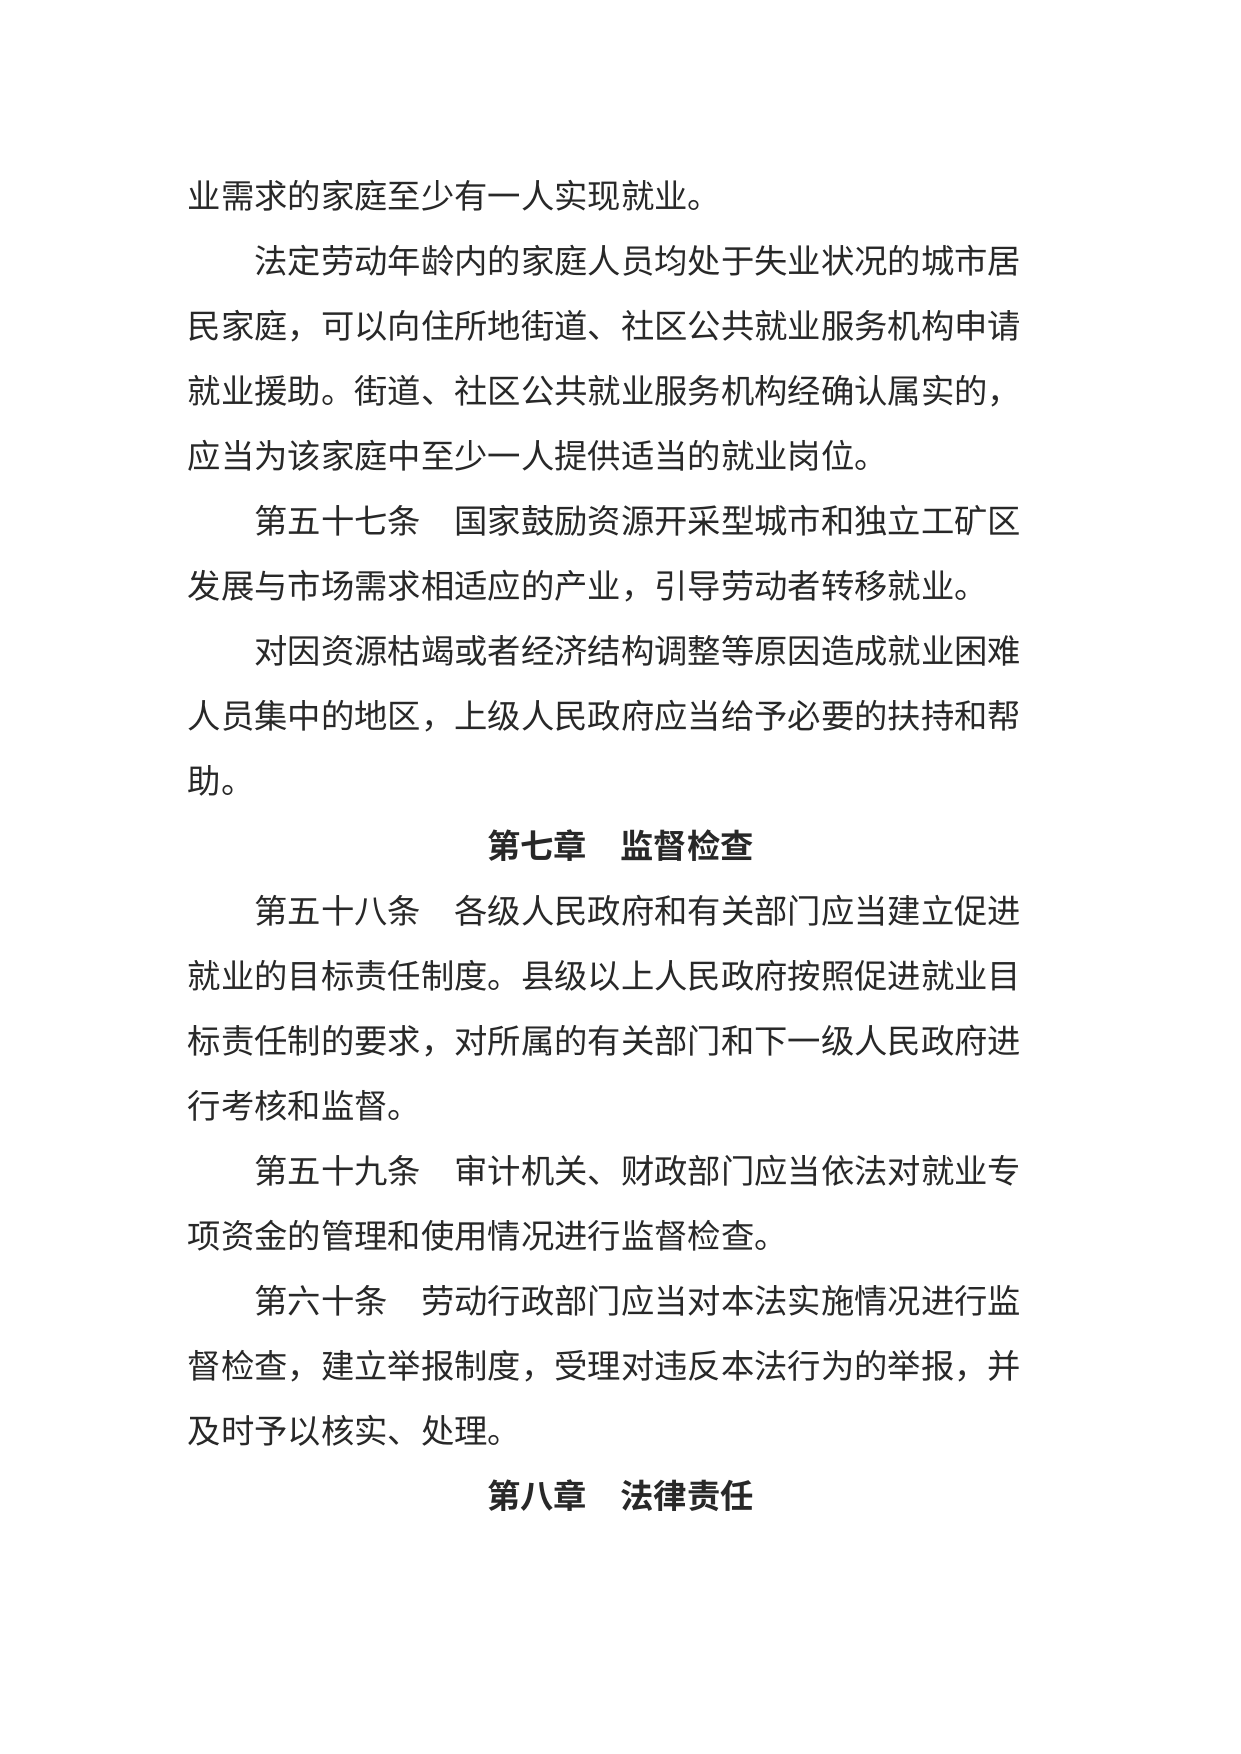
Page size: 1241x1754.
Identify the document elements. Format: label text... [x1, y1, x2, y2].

text 第八章 法律责任 [187, 1462, 1053, 1527]
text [187, 162, 1053, 812]
text 第七章 监督检查 [187, 812, 1053, 877]
text 第五十八条 各级人民政府和有关部门应当建立促进就业的目标责任制度。县级以上人民政府按照促进就业目标责任制的要求，对所属的有关部门和下一级人民政府进行考核和监督。 第五十九条 审计机关、财政部门应当依法对就业专项资金的管理和使用情况进行监督检查。 第六十条 劳动行政部门应当对本法实施情况进行监督检查，建立举报制度，受理对违反本法行为的举报，并及时予以核实、处理。 [187, 877, 1053, 1462]
